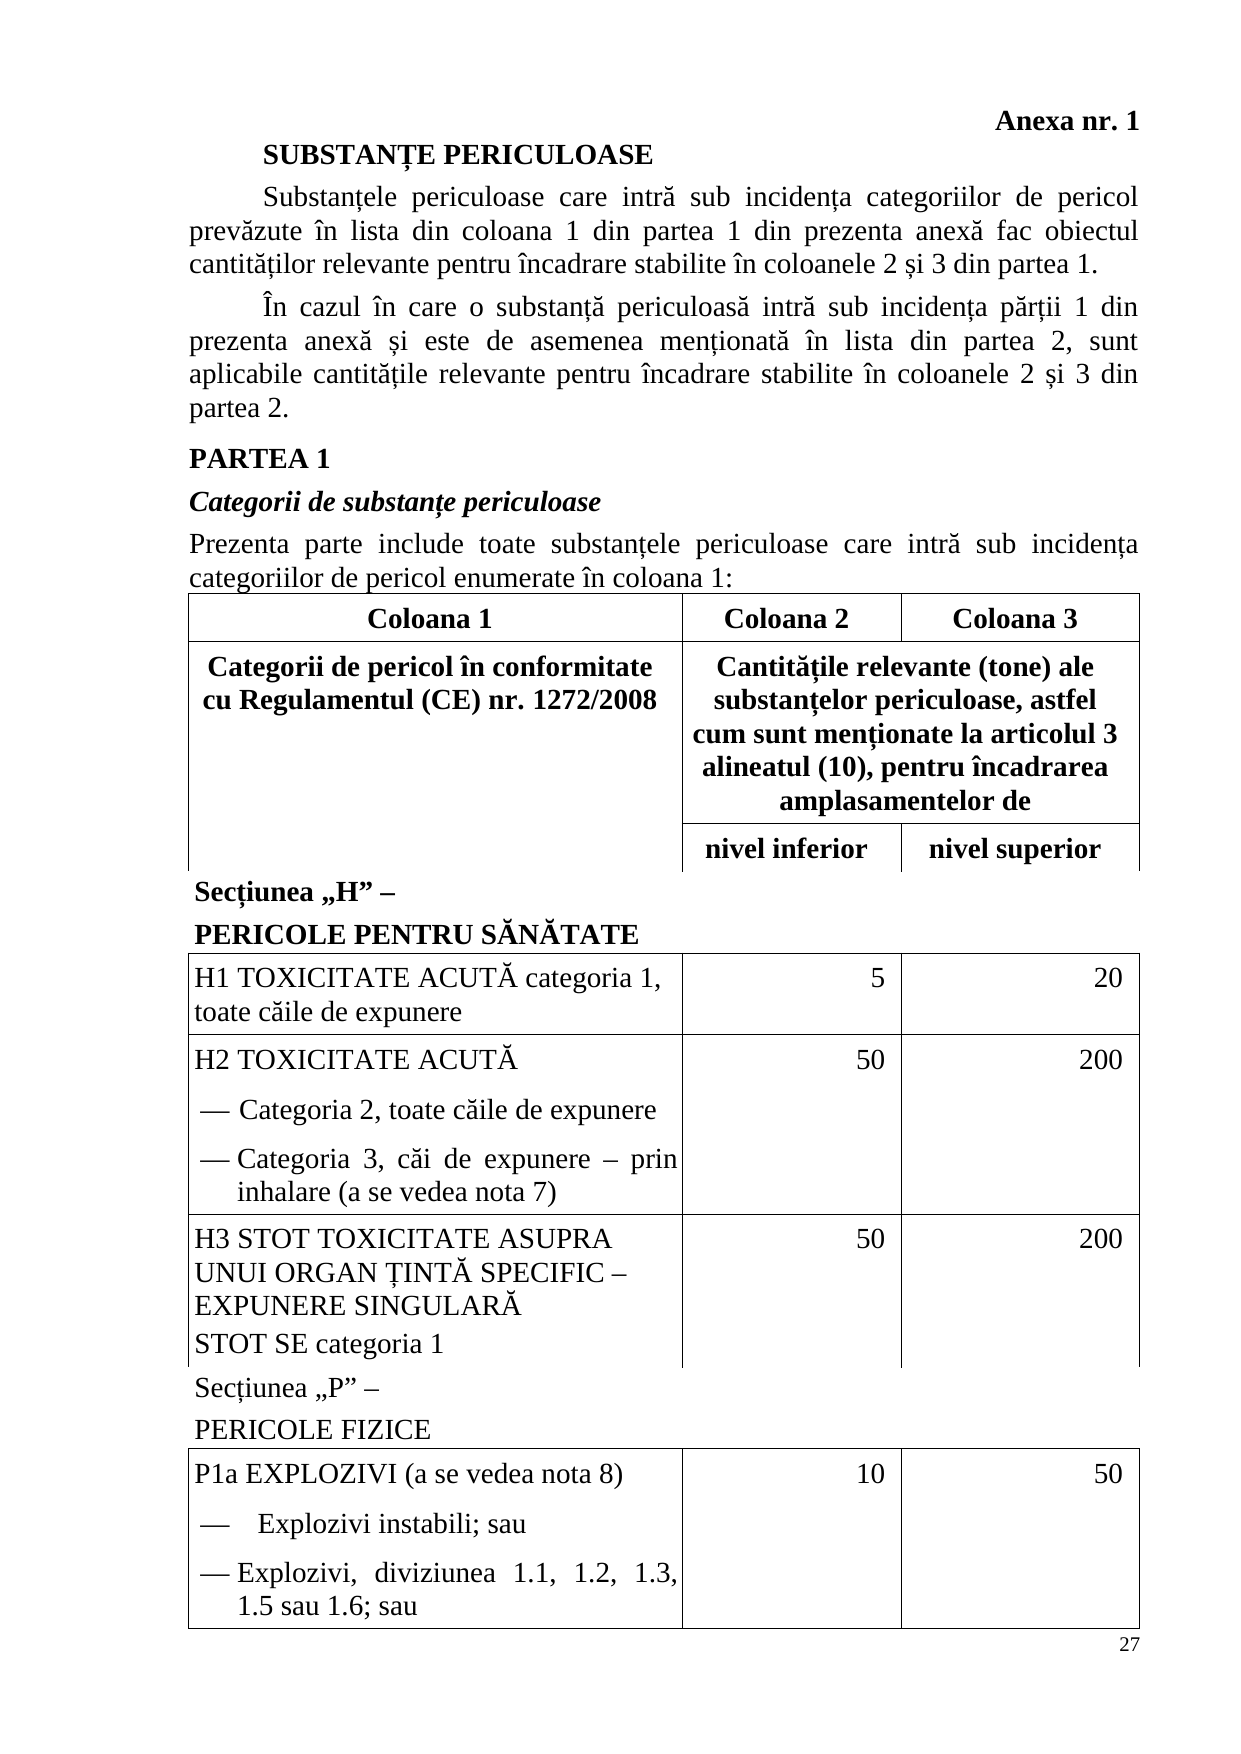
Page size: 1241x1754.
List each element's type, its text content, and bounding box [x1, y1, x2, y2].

table_header Coloana 2 [683, 594, 901, 641]
table_header Coloana 1 [189, 594, 682, 641]
table_cell H1 TOXICITATE ACUTĂ categoria 1, toate căile de expunere [189, 954, 682, 1034]
table_cell 200 [902, 1215, 1139, 1367]
table_cell 5 [683, 954, 901, 1034]
table_cell 50 [683, 1035, 901, 1213]
text Prezenta parte include toate substanțele periculoase care intră sub incidența categoriilor de pericol enumerate în coloana 1: [189, 526, 1140, 593]
table_cell Secțiunea „H” – PERICOLE PENTRU SĂNĂTATE [189, 872, 1139, 953]
text În cazul în care o substanță periculoasă intră sub incidența părții 1 din prezenta anexă și este de asemenea menționată în lista din partea 2, sunt aplicabile cantitățile relevante pentru încadrare stabilite în coloanele 2 și 3 din partea 2. [189, 289, 1140, 423]
table_cell 200 [902, 1035, 1139, 1213]
text Substanțele periculoase care intră sub incidența categoriilor de pericol prevăzute în lista din coloana 1 din partea 1 din prezenta anexă fac obiectul cantităților relevante pentru încadrare stabilite în coloanele 2 și 3 din partea 1. [189, 179, 1140, 280]
table_cell 50 [683, 1215, 901, 1367]
text Anexa nr. 1 [189, 103, 1140, 137]
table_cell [189, 1449, 682, 1627]
table_cell nivel superior [902, 824, 1139, 871]
table_cell nivel inferior [683, 824, 901, 871]
table_cell Categorii de pericol în conformitate cu Regulamentul (CE) nr. 1272/2008 [189, 642, 682, 871]
text PARTEA 1 [189, 441, 1140, 475]
table_cell H3 STOT TOXICITATE ASUPRA UNUI ORGAN ȚINTĂ SPECIFIC – EXPUNERE SINGULARĂ STOT SE categoria 1 [189, 1215, 682, 1367]
table_cell 50 [902, 1449, 1139, 1627]
table_cell Cantitățile relevante (tone) ale substanțelor periculoase, astfel cum sunt menționate la articolul 3 alineatul (10), pentru încadrarea amplasamentelor de [683, 642, 1139, 823]
table_cell 10 [683, 1449, 901, 1627]
table_header Coloana 3 [902, 594, 1139, 641]
text Categorii de substanțe periculoase [189, 484, 1140, 517]
table_cell Secțiunea „P” – PERICOLE FIZICE [189, 1368, 1139, 1448]
table_cell 20 [902, 954, 1139, 1034]
table_cell H2 TOXICITATE ACUTĂ [189, 1035, 682, 1213]
text SUBSTANȚE PERICULOASE [189, 137, 1140, 171]
